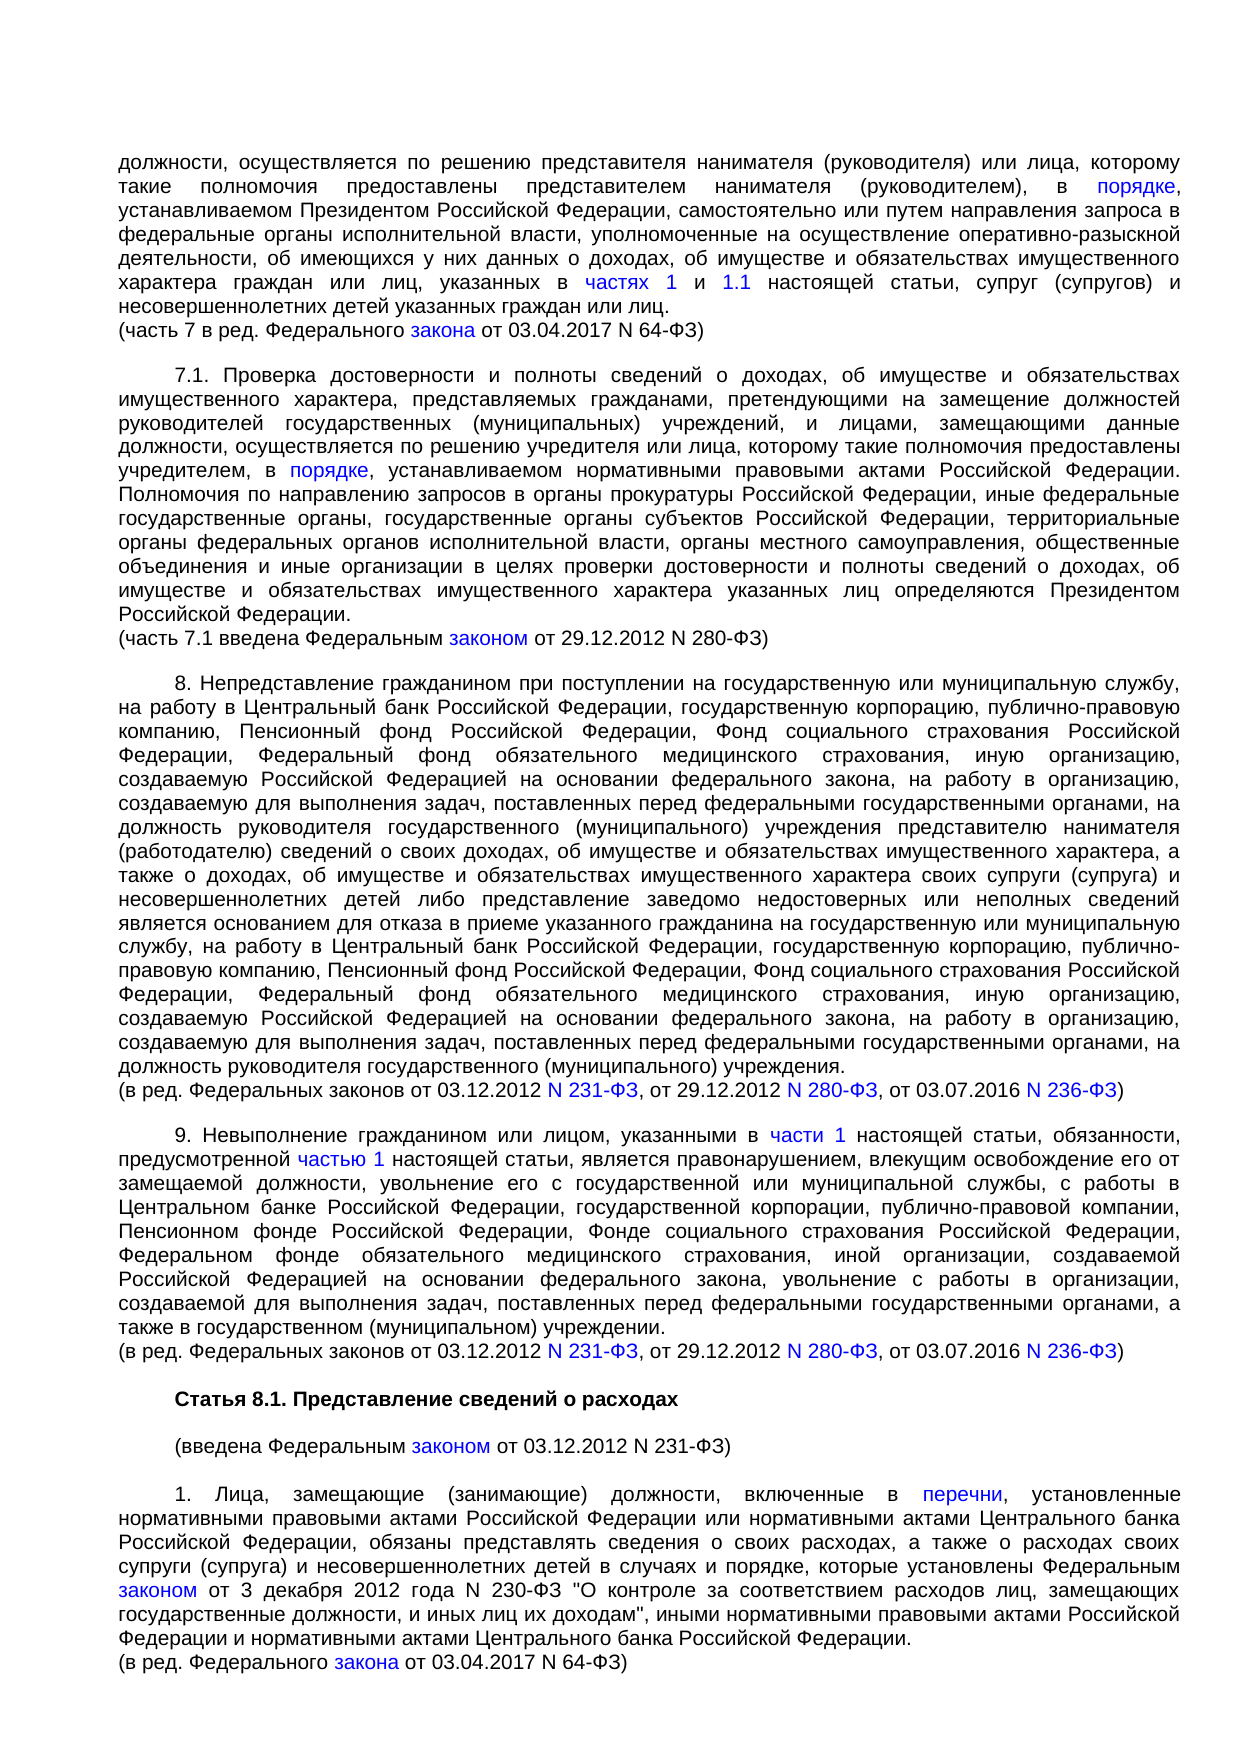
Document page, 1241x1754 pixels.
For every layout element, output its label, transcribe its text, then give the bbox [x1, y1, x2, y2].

text (в ред. Федеральных законов от 03.12.2012 N 231-ФЗ, от 29.12.2012 N 280-ФЗ, от 03.07.2016 N 236-ФЗ) [118, 1078, 1181, 1102]
text 9. Невыполнение гражданином или лицом, указанными в части 1 настоящей статьи, обязанности, предусмотренной частью 1 настоящей статьи, является правонарушением, влекущим освобождение его от замещаемой должности, увольнение его с государственной или муниципальной службы, с работы в Центральном банке Российской Федерации, государственной корпорации, публично-правовой компании, Пенсионном фонде Российской Федерации, Фонде социального страхования Российской Федерации, Федеральном фонде обязательного медицинского страхования, иной организации, создаваемой Российской Федерацией на основании федерального закона, увольнение с работы в организации, создаваемой для выполнения задач, поставленных перед федеральными государственными органами, а также в государственном (муниципальном) учреждении. [118, 1123, 1181, 1338]
text 1. Лица, замещающие (занимающие) должности, включенные в перечни, установленные нормативными правовыми актами Российской Федерации или нормативными актами Центрального банка Российской Федерации, обязаны представлять сведения о своих расходах, а также о расходах своих супруги (супруга) и несовершеннолетних детей в случаях и порядке, которые установлены Федеральным законом от 3 декабря 2012 года N 230-ФЗ "О контроле за соответствием расходов лиц, замещающих государственные должности, и иных лиц их доходам", иными нормативными правовыми актами Российской Федерации и нормативными актами Центрального банка Российской Федерации. [118, 1482, 1181, 1650]
text (в ред. Федеральных законов от 03.12.2012 N 231-ФЗ, от 29.12.2012 N 280-ФЗ, от 03.07.2016 N 236-ФЗ) [118, 1338, 1181, 1362]
text (часть 7 в ред. Федерального закона от 03.04.2017 N 64-ФЗ) [118, 318, 1181, 342]
text (введена Федеральным законом от 03.12.2012 N 231-ФЗ) [118, 1434, 1181, 1458]
text 7.1. Проверка достоверности и полноты сведений о доходах, об имуществе и обязательствах имущественного характера, представляемых гражданами, претендующими на замещение должностей руководителей государственных (муниципальных) учреждений, и лицами, замещающими данные должности, осуществляется по решению учредителя или лица, которому такие полномочия предоставлены учредителем, в порядке, устанавливаемом нормативными правовыми актами Российской Федерации. Полномочия по направлению запросов в органы прокуратуры Российской Федерации, иные федеральные государственные органы, государственные органы субъектов Российской Федерации, территориальные органы федеральных органов исполнительной власти, органы местного самоуправления, общественные объединения и иные организации в целях проверки достоверности и полноты сведений о доходах, об имуществе и обязательствах имущественного характера указанных лиц определяются Президентом Российской Федерации. [118, 362, 1181, 626]
text (часть 7.1 введена Федеральным законом от 29.12.2012 N 280-ФЗ) [118, 626, 1181, 650]
text (в ред. Федерального закона от 03.04.2017 N 64-ФЗ) [118, 1650, 1181, 1674]
text 8. Непредставление гражданином при поступлении на государственную или муниципальную службу, на работу в Центральный банк Российской Федерации, государственную корпорацию, публично-правовую компанию, Пенсионный фонд Российской Федерации, Фонд социального страхования Российской Федерации, Федеральный фонд обязательного медицинского страхования, иную организацию, создаваемую Российской Федерацией на основании федерального закона, на работу в организацию, создаваемую для выполнения задач, поставленных перед федеральными государственными органами, на должность руководителя государственного (муниципального) учреждения представителю нанимателя (работодателю) сведений о своих доходах, об имуществе и обязательствах имущественного характера, а также о доходах, об имуществе и обязательствах имущественного характера своих супруги (супруга) и несовершеннолетних детей либо представление заведомо недостоверных или неполных сведений является основанием для отказа в приеме указанного гражданина на государственную или муниципальную службу, на работу в Центральный банк Российской Федерации, государственную корпорацию, публично-правовую компанию, Пенсионный фонд Российской Федерации, Фонд социального страхования Российской Федерации, Федеральный фонд обязательного медицинского страхования, иную организацию, создаваемую Российской Федерацией на основании федерального закона, на работу в организацию, создаваемую для выполнения задач, поставленных перед федеральными государственными органами, на должность руководителя государственного (муниципального) учреждения. [118, 671, 1181, 1078]
text Статья 8.1. Представление сведений о расходах [118, 1386, 1181, 1410]
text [118, 150, 1181, 318]
